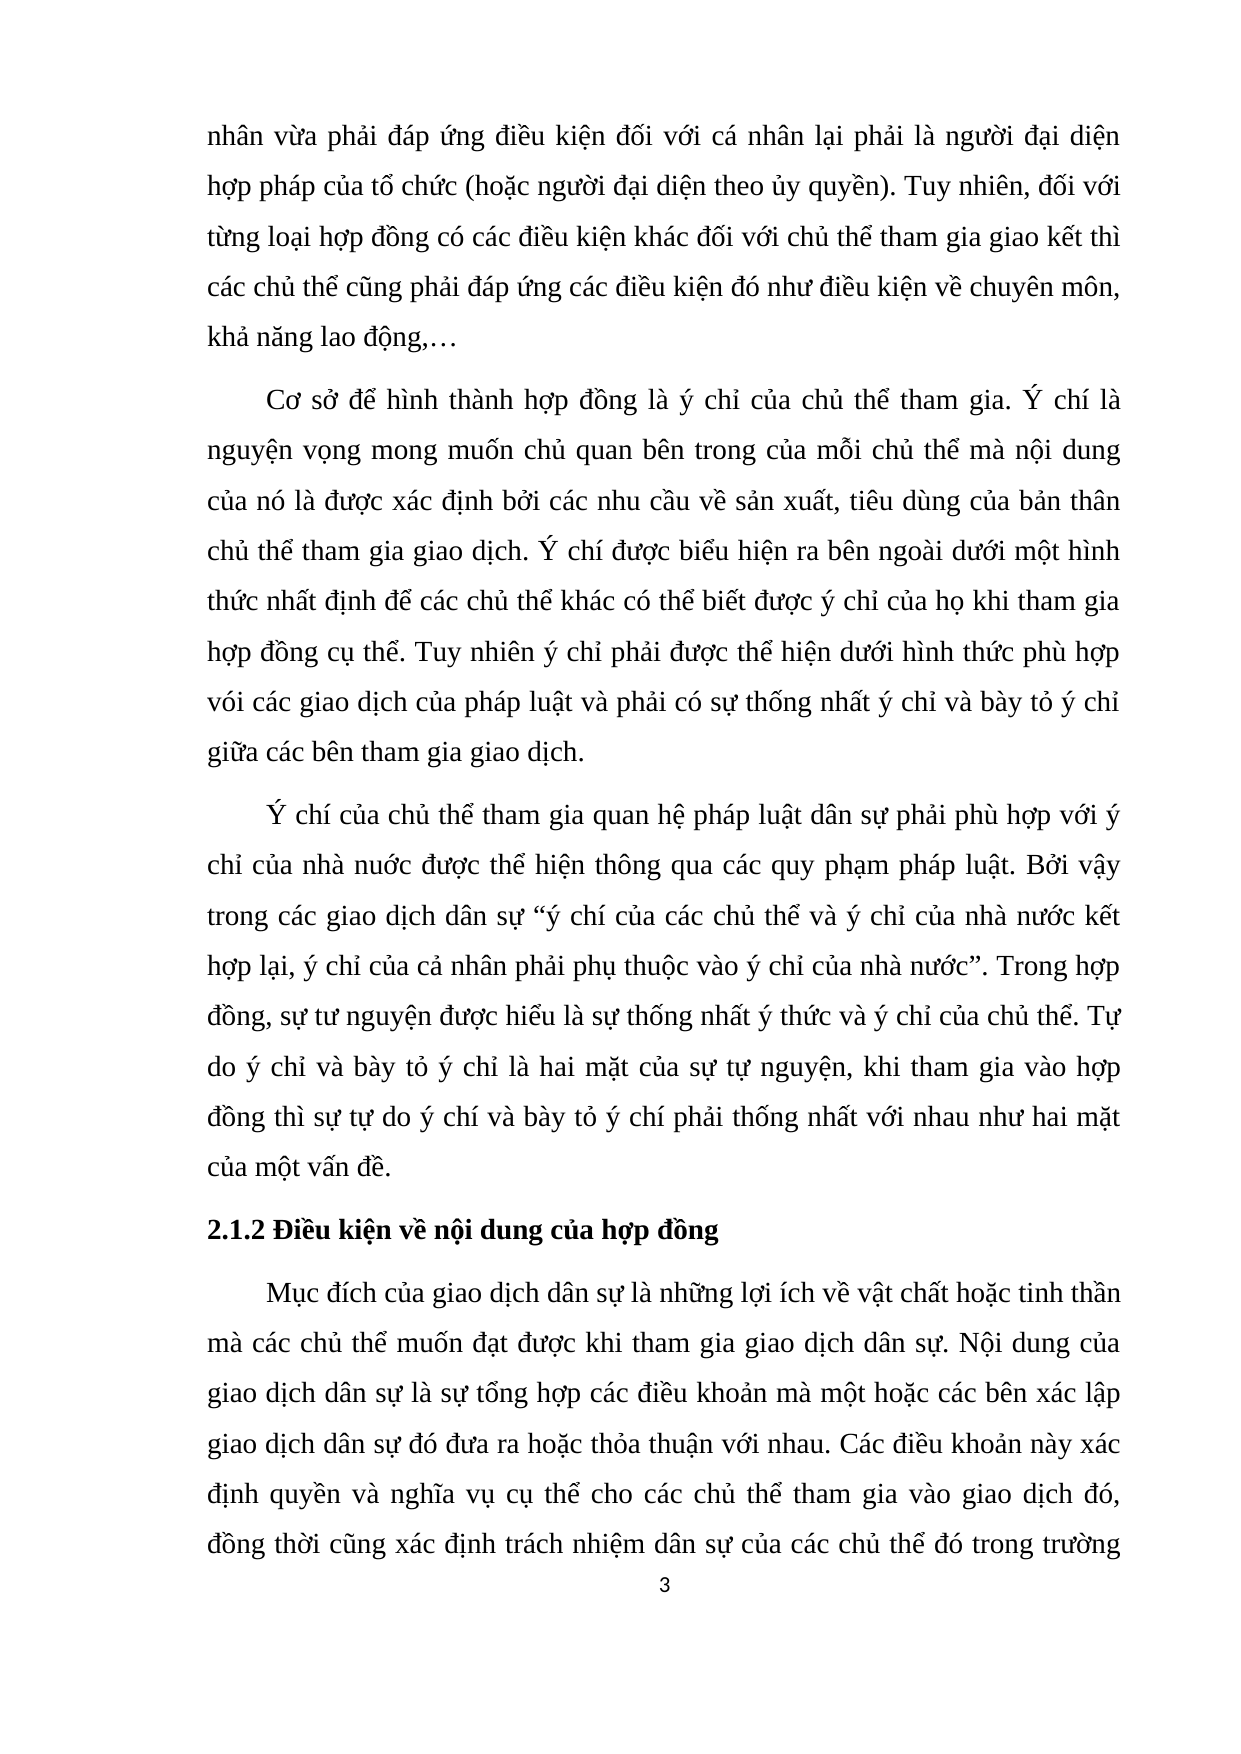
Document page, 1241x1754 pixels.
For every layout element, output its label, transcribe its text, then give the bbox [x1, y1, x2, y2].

subtitle 2.1.2 Điều kiện về nội dung của hợp đồng [207, 1212, 1122, 1246]
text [207, 1275, 1122, 1560]
text Cơ sở để hình thành hợp đồng là ý chỉ của chủ thể tham gia. Ý chí là nguyện vọng mong muốn chủ quan bên trong của mỗi chủ thể mà nội dung của nó là được xác định bởi các nhu cầu về sản xuất, tiêu dùng của bản thân chủ thể tham gia giao dịch. Ý chí được biểu hiện ra bên ngoài dưới một hình thức nhất định để các chủ thể khác có thể biết được ý chỉ của họ khi tham gia hợp đồng cụ thể. Tuy nhiên ý chỉ phải được thể hiện dưới hình thức phù hợp vói các giao dịch của pháp luật và phải có sự thống nhất ý chỉ và bày tỏ ý chỉ giữa các bên tham gia giao dịch. [207, 382, 1122, 768]
text Ý chí của chủ thể tham gia quan hệ pháp luật dân sự phải phù hợp với ý chỉ của nhà nuớc được thể hiện thông qua các quy phạm pháp luật. Bởi vậy trong các giao dịch dân sự “ý chí của các chủ thể và ý chỉ của nhà nước kết hợp lại, ý chỉ của cả nhân phải phụ thuộc vào ý chỉ của nhà nước”. Trong hợp đồng, sự tư nguyện được hiểu là sự thống nhất ý thức và ý chỉ của chủ thể. Tự do ý chỉ và bày tỏ ý chỉ là hai mặt của sự tự nguyện, khi tham gia vào hợp đồng thì sự tự do ý chí và bày tỏ ý chí phải thống nhất với nhau như hai mặt của một vấn đề. [207, 797, 1122, 1183]
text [207, 118, 1122, 353]
